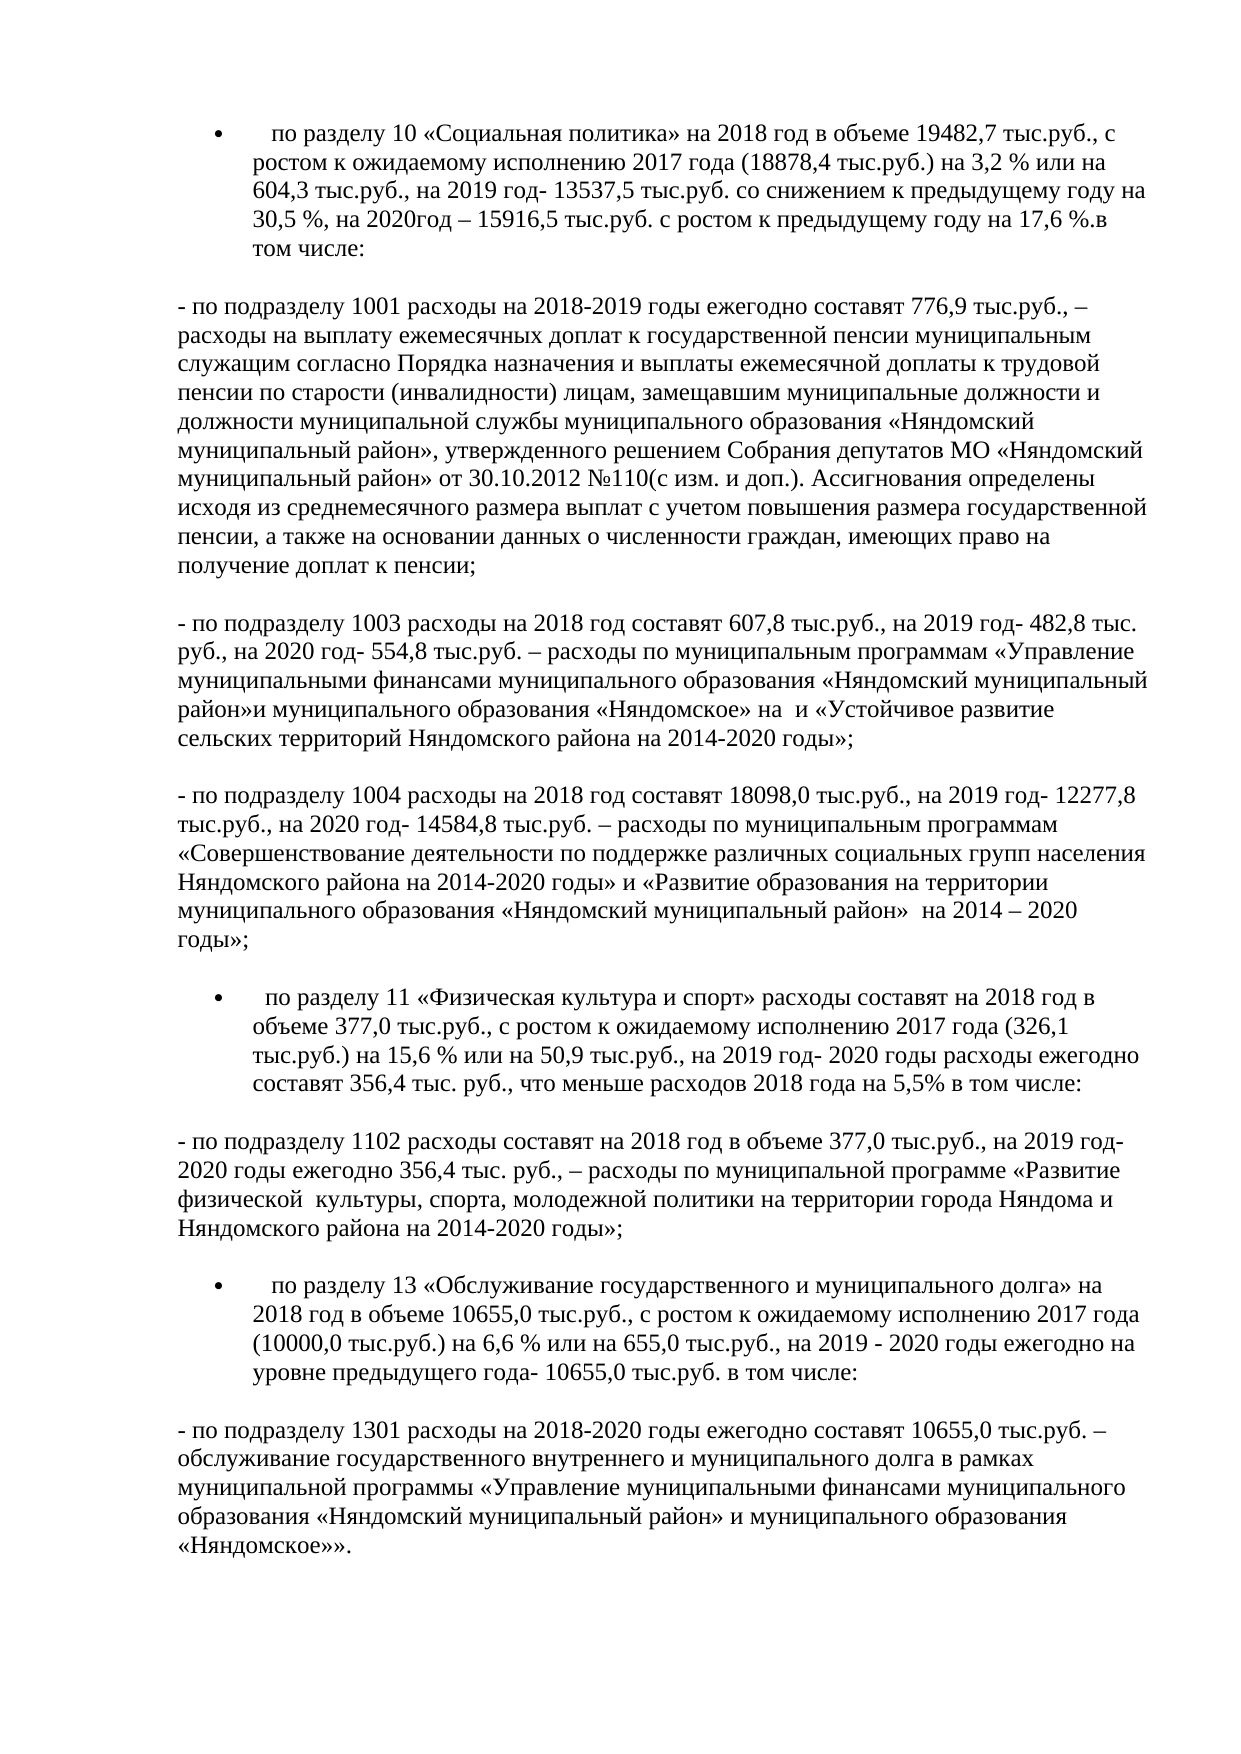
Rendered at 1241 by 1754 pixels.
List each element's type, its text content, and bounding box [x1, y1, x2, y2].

list по разделу 11 «Физическая культура и спорт» расходы составят на 2018 год в объеме 377,0 тыс.руб., с ростом к ожидаемому исполнению 2017 года (326,1 тыс.руб.) на 15,6 % или на 50,9 тыс.руб., на 2019 год- 2020 годы расходы ежегодно составят 356,4 тыс. руб., что меньше расходов 2018 года на 5,5% в том числе: [215, 982, 1152, 1097]
list по разделу 10 «Социальная политика» на 2018 год в объеме 19482,7 тыс.руб., с ростом к ожидаемому исполнению 2017 года (18878,4 тыс.руб.) на 3,2 % или на 604,3 тыс.руб., на 2019 год- 13537,5 тыс.руб. со снижением к предыдущему году на 30,5 %, на 2020год – 15916,5 тыс.руб. с ростом к предыдущему году на 17,6 %.в том числе: [215, 118, 1152, 262]
list по разделу 13 «Обслуживание государственного и муниципального долга» на 2018 год в объеме 10655,0 тыс.руб., с ростом к ожидаемому исполнению 2017 года (10000,0 тыс.руб.) на 6,6 % или на 655,0 тыс.руб., на 2019 - 2020 годы ежегодно на уровне предыдущего года- 10655,0 тыс.руб. в том числе: [215, 1271, 1152, 1386]
text - по подразделу 1102 расходы составят на 2018 год в объеме 377,0 тыс.руб., на 2019 год- 2020 годы ежегодно 356,4 тыс. руб., – расходы по муниципальной программе «Развитие физической культуры, спорта, молодежной политики на территории города Няндома и Няндомского района на 2014-2020 годы»; [177, 1126, 1152, 1241]
text - по подразделу 1003 расходы на 2018 год составят 607,8 тыс.руб., на 2019 год- 482,8 тыс. руб., на 2020 год- 554,8 тыс.руб. – расходы по муниципальным программам «Управление муниципальными финансами муниципального образования «Няндомский муниципальный район»и муниципального образования «Няндомское» на и «Устойчивое развитие сельских территорий Няндомского района на 2014-2020 годы»; [177, 608, 1152, 751]
text - по подразделу 1301 расходы на 2018-2020 годы ежегодно составят 10655,0 тыс.руб. – обслуживание государственного внутреннего и муниципального долга в рамках муниципальной программы «Управление муниципальными финансами муниципального образования «Няндомский муниципальный район» и муниципального образования «Няндомское»». [177, 1415, 1152, 1558]
text - по подразделу 1004 расходы на 2018 год составят 18098,0 тыс.руб., на 2019 год- 12277,8 тыс.руб., на 2020 год- 14584,8 тыс.руб. – расходы по муниципальным программам «Совершенствование деятельности по поддержке различных социальных групп населения Няндомского района на 2014-2020 годы» и «Развитие образования на территории муниципального образования «Няндомский муниципальный район» на 2014 – 2020 годы»; [177, 781, 1152, 953]
text - по подразделу 1001 расходы на 2018-2019 годы ежегодно составят 776,9 тыс.руб., – расходы на выплату ежемесячных доплат к государственной пенсии муниципальным служащим согласно Порядка назначения и выплаты ежемесячной доплаты к трудовой пенсии по старости (инвалидности) лицам, замещавшим муниципальные должности и должности муниципальной службы муниципального образования «Няндомский муниципальный район», утвержденного решением Собрания депутатов МО «Няндомский муниципальный район» от 30.10.2012 №110(с изм. и доп.). Ассигнования определены исходя из среднемесячного размера выплат с учетом повышения размера государственной пенсии, а также на основании данных о численности граждан, имеющих право на получение доплат к пенсии; [177, 291, 1152, 578]
